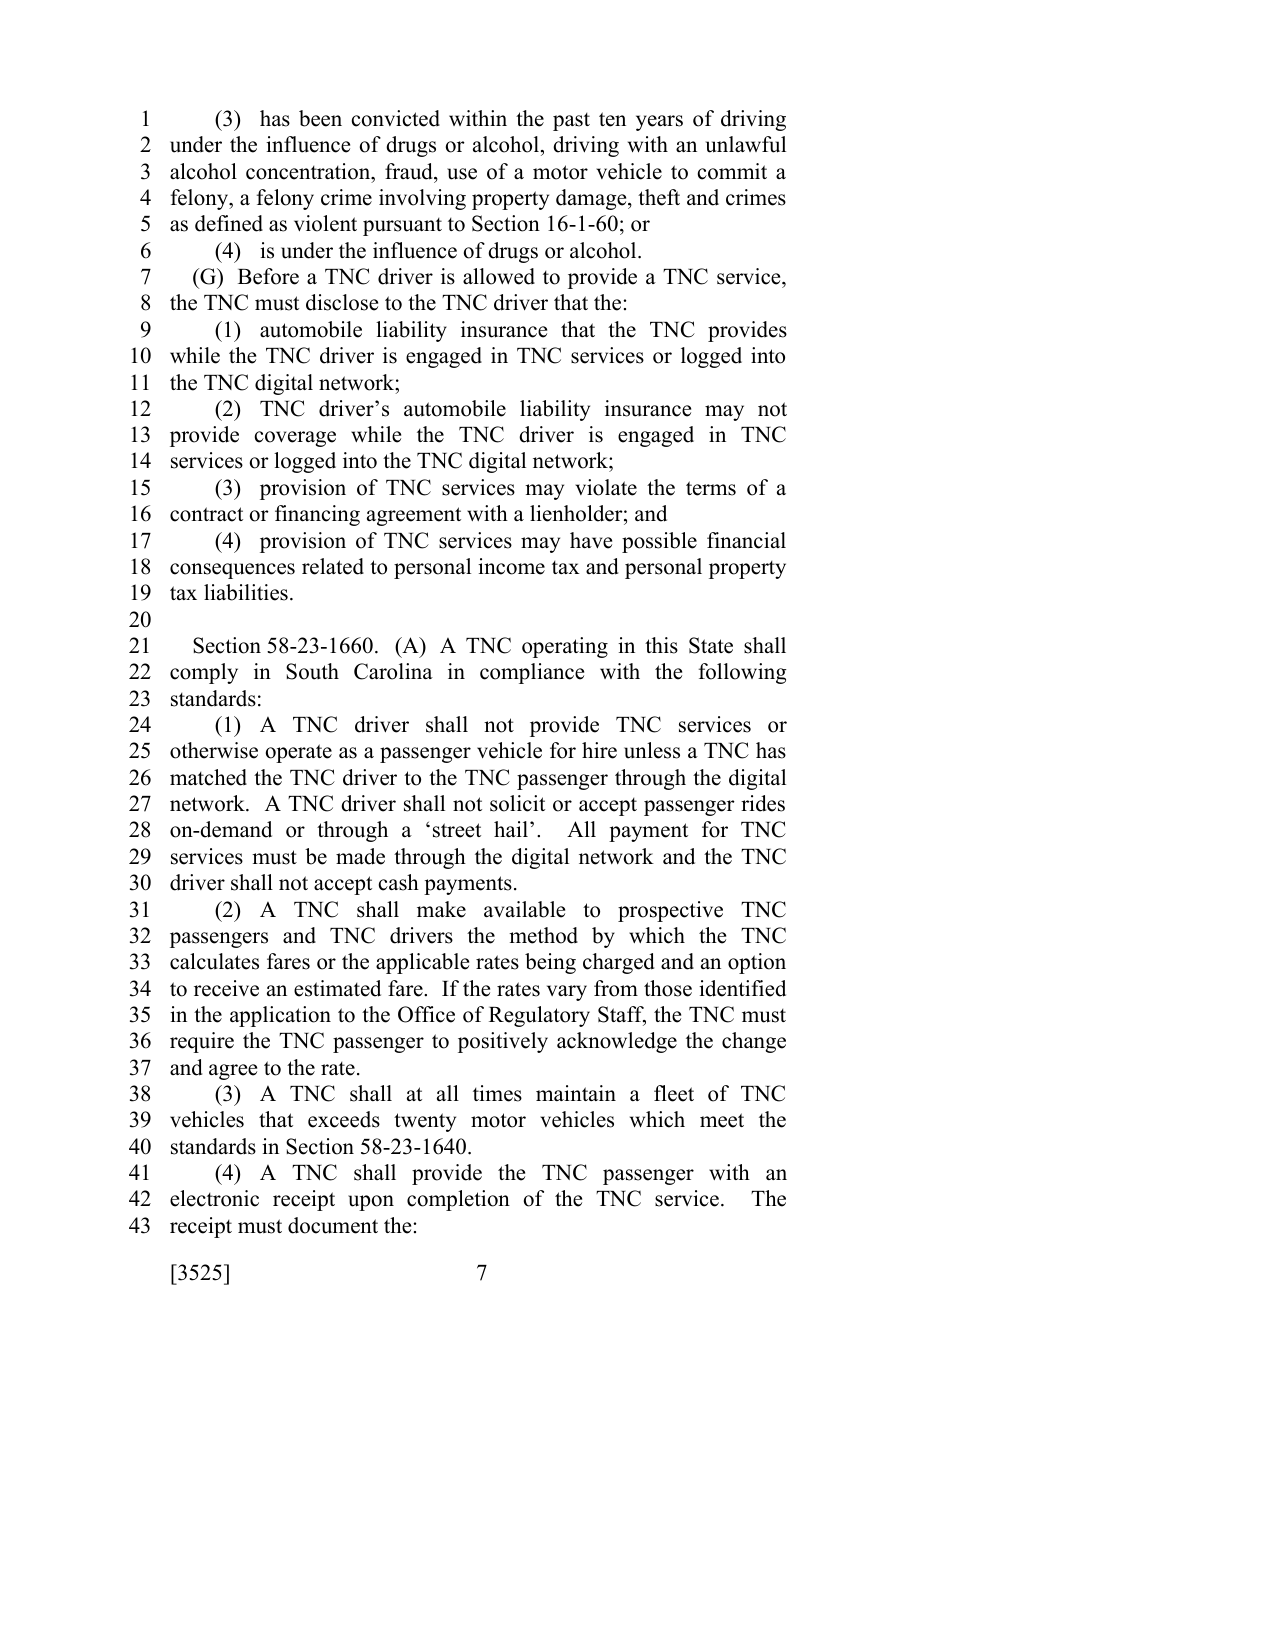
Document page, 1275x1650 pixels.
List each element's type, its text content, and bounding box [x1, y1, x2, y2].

text (3) A TNC shall at all times maintain a fleet of TNC vehicles that exceeds twenty motor vehicles which meet the standards in Section 58-23-1640. [169, 1080, 787, 1159]
text (2) A TNC shall make available to prospective TNC passengers and TNC drivers the method by which the TNC calculates fares or the applicable rates being charged and an option to receive an estimated fare. If the rates vary from those identified in the application to the Office of Regulatory Staff, the TNC must require the TNC passenger to positively acknowledge the change and agree to the rate. [169, 896, 787, 1080]
text Section 58-23-1660. (A) A TNC operating in this State shall comply in South Carolina in compliance with the following standards: [169, 632, 787, 711]
text (3) provision of TNC services may violate the terms of a contract or financing agreement with a lienholder; and [169, 474, 787, 527]
text (4) provision of TNC services may have possible financial consequences related to personal income tax and personal property tax liabilities. [169, 527, 787, 606]
text (1) A TNC driver shall not provide TNC services or otherwise operate as a passenger vehicle for hire unless a TNC has matched the TNC driver to the TNC passenger through the digital network. A TNC driver shall not solicit or accept passenger rides on-demand or through a ‘street hail’. All payment for TNC services must be made through the digital network and the TNC driver shall not accept cash payments. [169, 711, 787, 896]
text (4) A TNC shall provide the TNC passenger with an electronic receipt upon completion of the TNC service. The receipt must document the: [169, 1159, 787, 1238]
text (3) has been convicted within the past ten years of driving under the influence of drugs or alcohol, driving with an unlawful alcohol concentration, fraud, use of a motor vehicle to commit a felony, a felony crime involving property damage, theft and crimes as defined as violent pursuant to Section 16-1-60; or [169, 105, 787, 237]
text (G) Before a TNC driver is allowed to provide a TNC service, the TNC must disclose to the TNC driver that the: [169, 263, 787, 316]
text (1) automobile liability insurance that the TNC provides while the TNC driver is engaged in TNC services or logged into the TNC digital network; [169, 316, 787, 395]
text (2) TNC driver’s automobile liability insurance may not provide coverage while the TNC driver is engaged in TNC services or logged into the TNC digital network; [169, 395, 787, 474]
text (4) is under the influence of drugs or alcohol. [169, 237, 787, 263]
